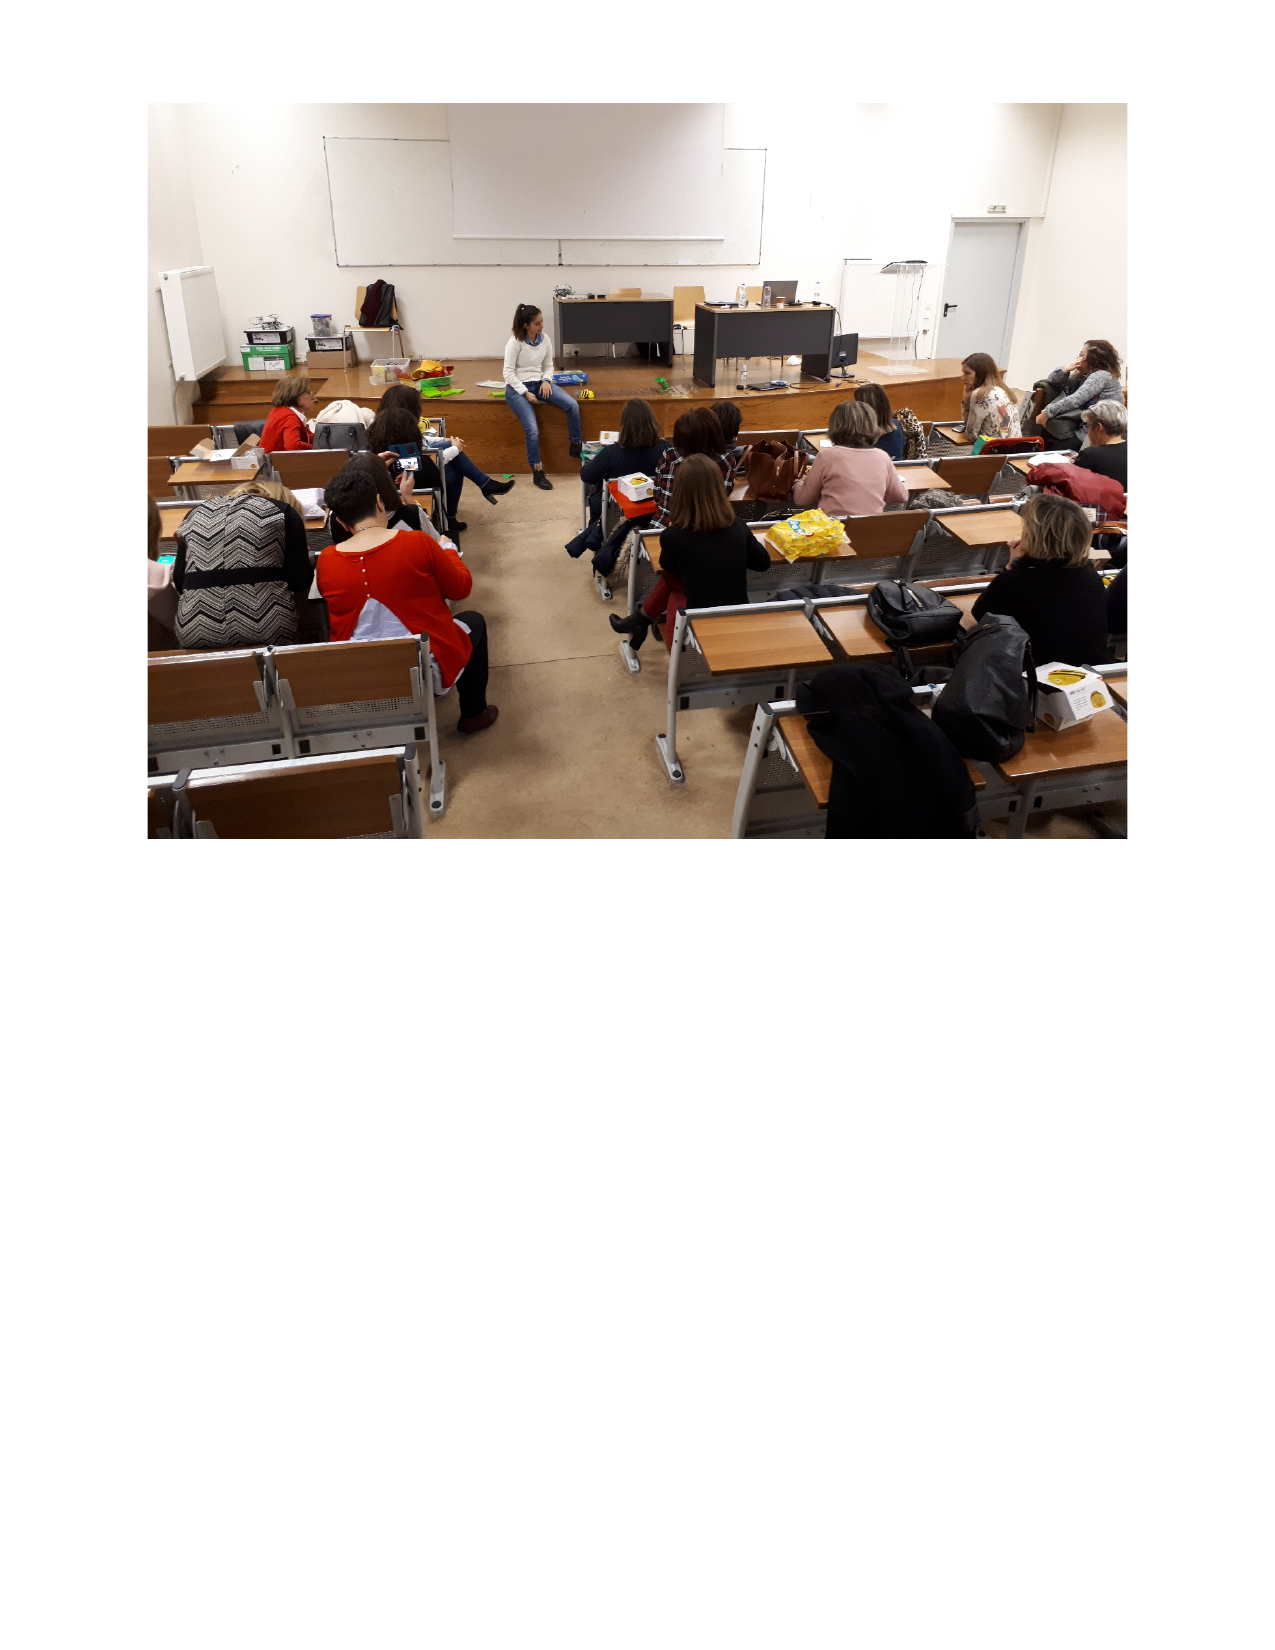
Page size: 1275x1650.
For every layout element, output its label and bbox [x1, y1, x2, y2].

picture [147, 103, 1128, 839]
